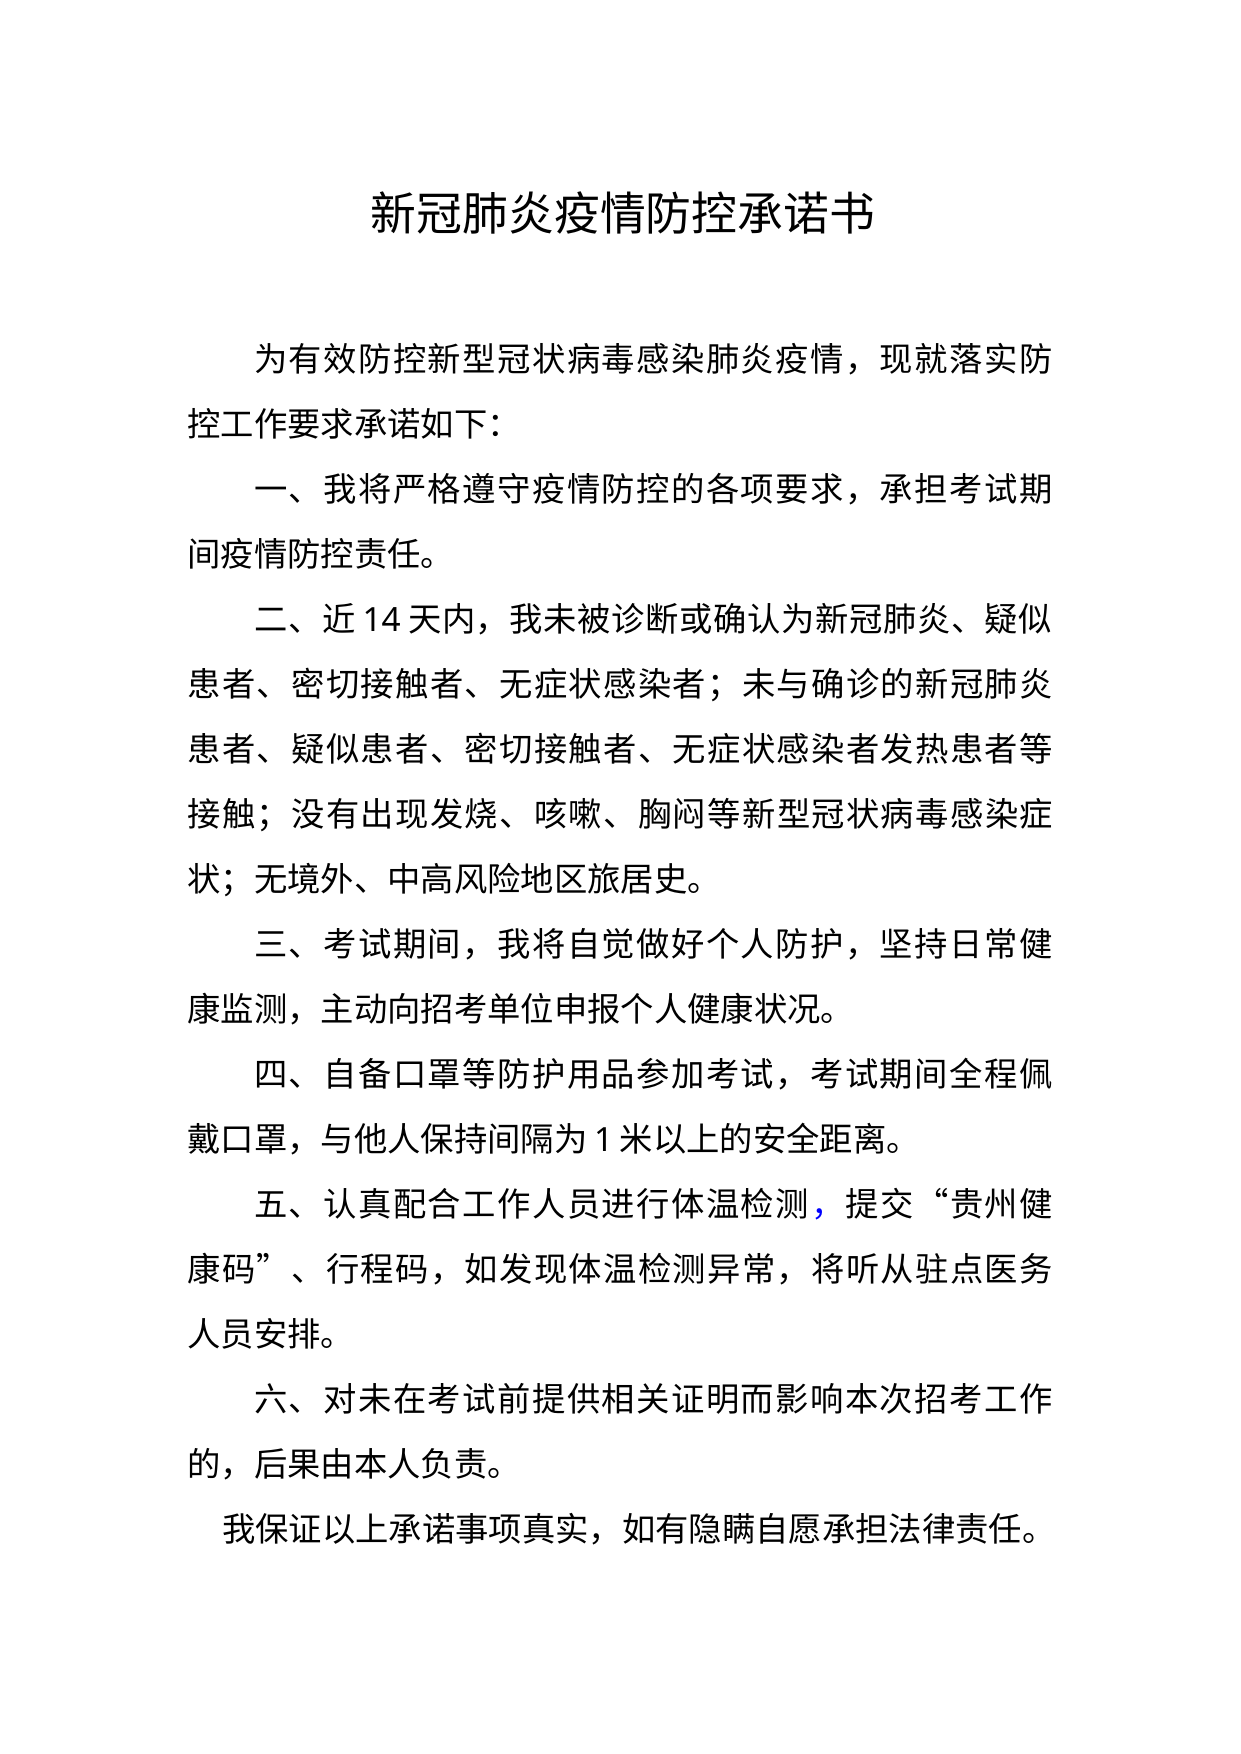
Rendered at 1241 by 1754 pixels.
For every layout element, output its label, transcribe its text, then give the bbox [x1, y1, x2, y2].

text 三、考试期间，我将自觉做好个人防护，坚持日常健康监测，主动向招考单位申报个人健康状况。 [187, 909, 1053, 1039]
text 四、自备口罩等防护用品参加考试，考试期间全程佩戴口罩，与他人保持间隔为1米以上的安全距离。 [187, 1039, 1053, 1169]
text 六、对未在考试前提供相关证明而影响本次招考工作的，后果由本人负责。 [187, 1364, 1053, 1494]
text 为有效防控新型冠状病毒感染肺炎疫情，现就落实防控工作要求承诺如下： [187, 324, 1053, 454]
text 二、近14天内，我未被诊断或确认为新冠肺炎、疑似患者、密切接触者、无症状感染者；未与确诊的新冠肺炎患者、疑似患者、密切接触者、无症状感染者发热患者等接触；没有出现发烧、咳嗽、胸闷等新型冠状病毒感染症状；无境外、中高风险地区旅居史。 [187, 584, 1053, 909]
text 五、认真配合工作人员进行体温检测，提交“贵州健康码”、行程码，如发现体温检测异常，将听从驻点医务人员安排。 [187, 1169, 1053, 1364]
text 一、我将严格遵守疫情防控的各项要求，承担考试期间疫情防控责任。 [187, 454, 1053, 584]
text 新冠肺炎疫情防控承诺书 [187, 162, 1053, 259]
text 我保证以上承诺事项真实，如有隐瞒自愿承担法律责任。 [187, 1494, 1053, 1559]
